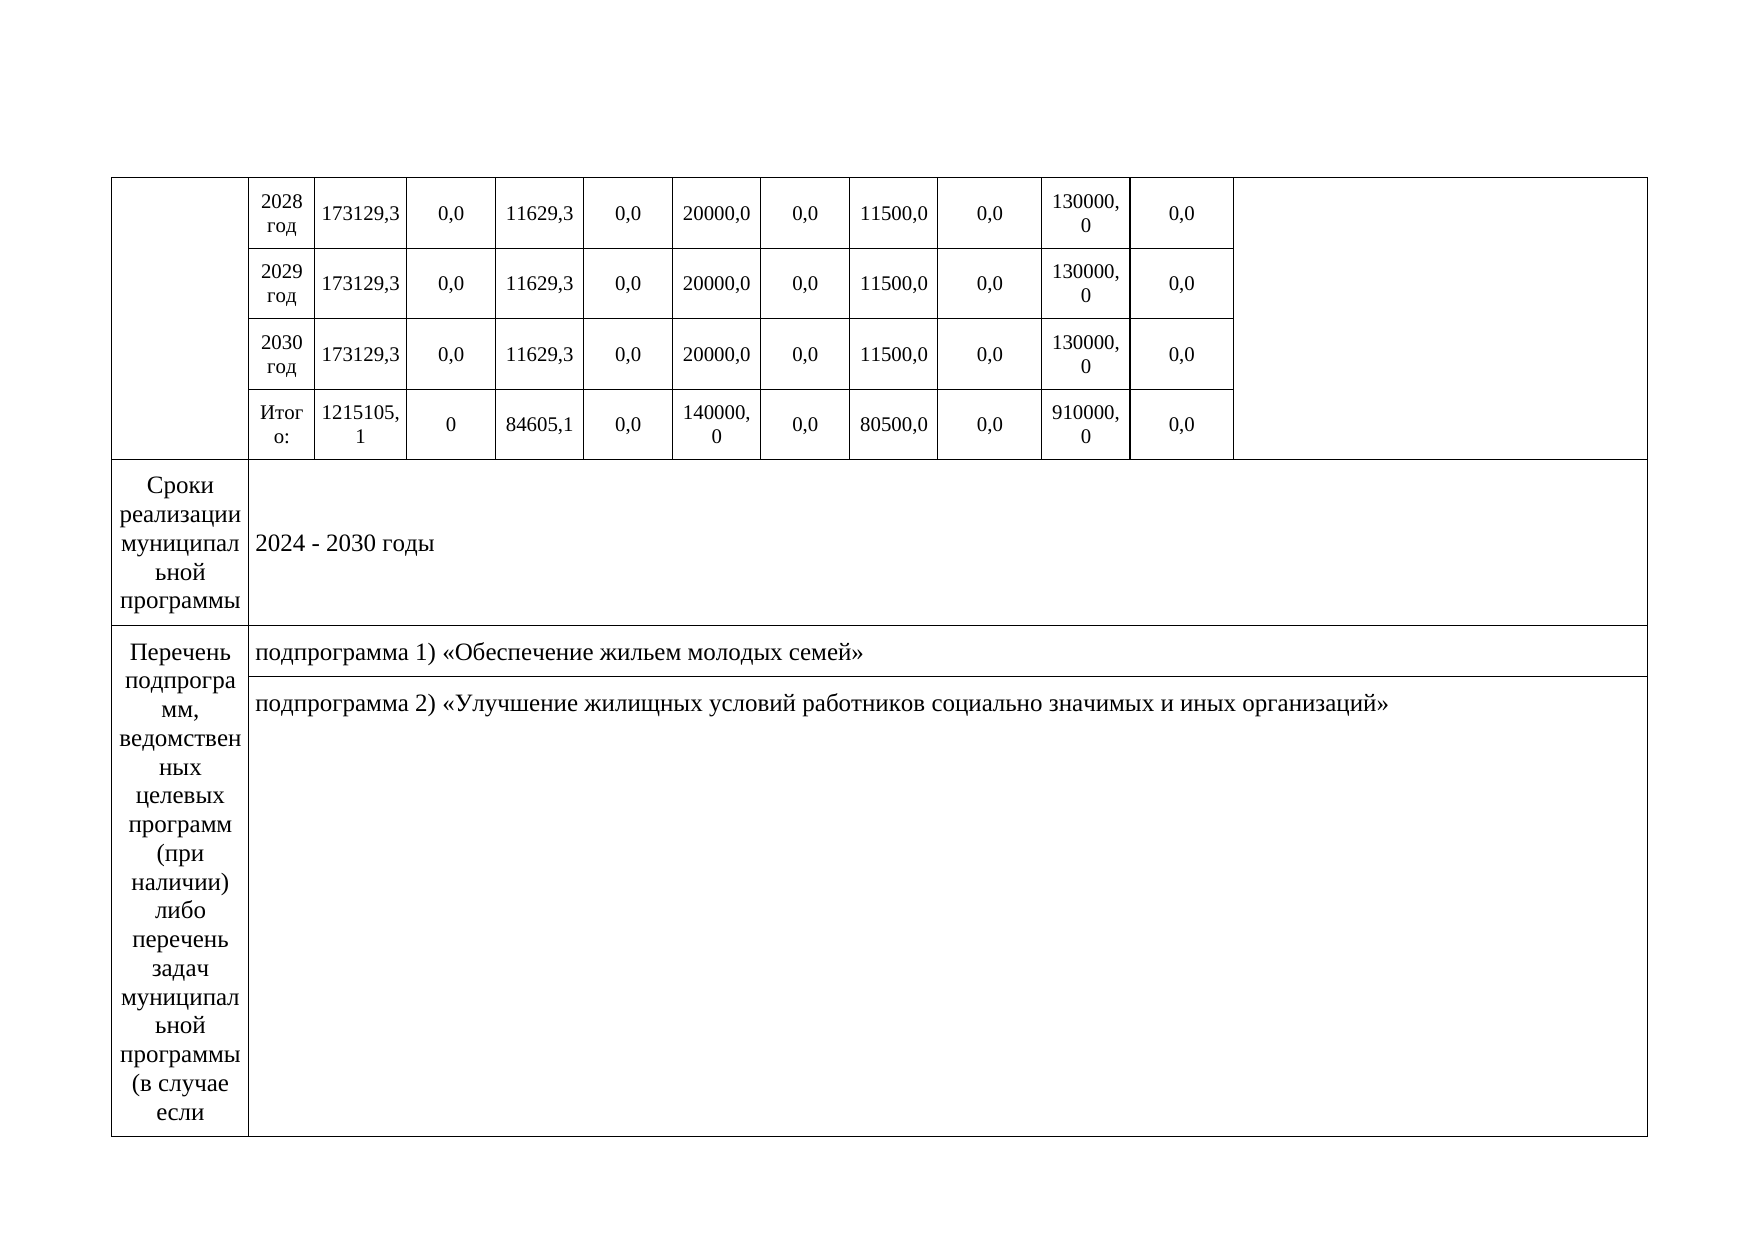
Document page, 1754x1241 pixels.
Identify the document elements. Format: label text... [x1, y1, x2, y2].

table_cell 173129,3 [315, 249, 406, 318]
table_cell 2030 год [249, 319, 314, 388]
table_cell 11500,0 [850, 249, 937, 318]
table_cell 0,0 [761, 319, 849, 388]
table_cell 20000,0 [673, 249, 760, 318]
table_cell 0,0 [938, 319, 1041, 388]
table_cell 2028 год [249, 178, 314, 248]
table_cell 0,0 [1131, 390, 1233, 459]
table_cell 0,0 [407, 319, 495, 388]
table_cell Итого: [249, 390, 314, 459]
table_cell 0,0 [407, 249, 495, 318]
table_cell 11629,3 [496, 178, 583, 248]
table_cell 130000,0 [1042, 178, 1129, 248]
table_cell 0 [407, 390, 495, 459]
table_cell Перечень подпрограмм, ведомственных целевых программ (при наличии) либо перечень задач муниципальной программы (в случае если подпрограммы не предусмотрены) [112, 626, 248, 1136]
table_cell 0,0 [584, 390, 672, 459]
table_cell 11629,3 [496, 249, 583, 318]
table_cell 0,0 [584, 178, 672, 248]
table_cell подпрограмма 1) «Обеспечение жильем молодых семей» [249, 626, 1647, 676]
table_cell 80500,0 [850, 390, 937, 459]
table_cell 0,0 [1131, 178, 1233, 248]
table_cell 11629,3 [496, 319, 583, 388]
table_cell 1215105,1 [315, 390, 406, 459]
table_cell 910000,0 [1042, 390, 1129, 459]
table_cell 20000,0 [673, 178, 760, 248]
table_cell 0,0 [938, 249, 1041, 318]
table_cell 0,0 [407, 178, 495, 248]
table_cell 130000,0 [1042, 319, 1129, 388]
table_cell 84605,1 [496, 390, 583, 459]
table_cell 130000,0 [1042, 249, 1129, 318]
table_cell 0,0 [761, 390, 849, 459]
table_cell 0,0 [1131, 249, 1233, 318]
table_cell 173129,3 [315, 319, 406, 388]
table_cell Сроки реализации муниципальной программы [112, 460, 248, 625]
table_cell 20000,0 [673, 319, 760, 388]
table_cell 140000,0 [673, 390, 760, 459]
table_cell 11500,0 [850, 319, 937, 388]
table_cell 173129,3 [315, 178, 406, 248]
table_cell 0,0 [761, 249, 849, 318]
table_cell 2024 - 2030 годы [249, 460, 1647, 625]
table_cell 0,0 [938, 390, 1041, 459]
table_cell 0,0 [1131, 319, 1233, 388]
table_cell 0,0 [584, 319, 672, 388]
table_cell 0,0 [584, 249, 672, 318]
table_cell 0,0 [761, 178, 849, 248]
table_cell 0,0 [938, 178, 1041, 248]
table_cell 11500,0 [850, 178, 937, 248]
table_cell 2029 год [249, 249, 314, 318]
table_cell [249, 677, 1647, 1136]
